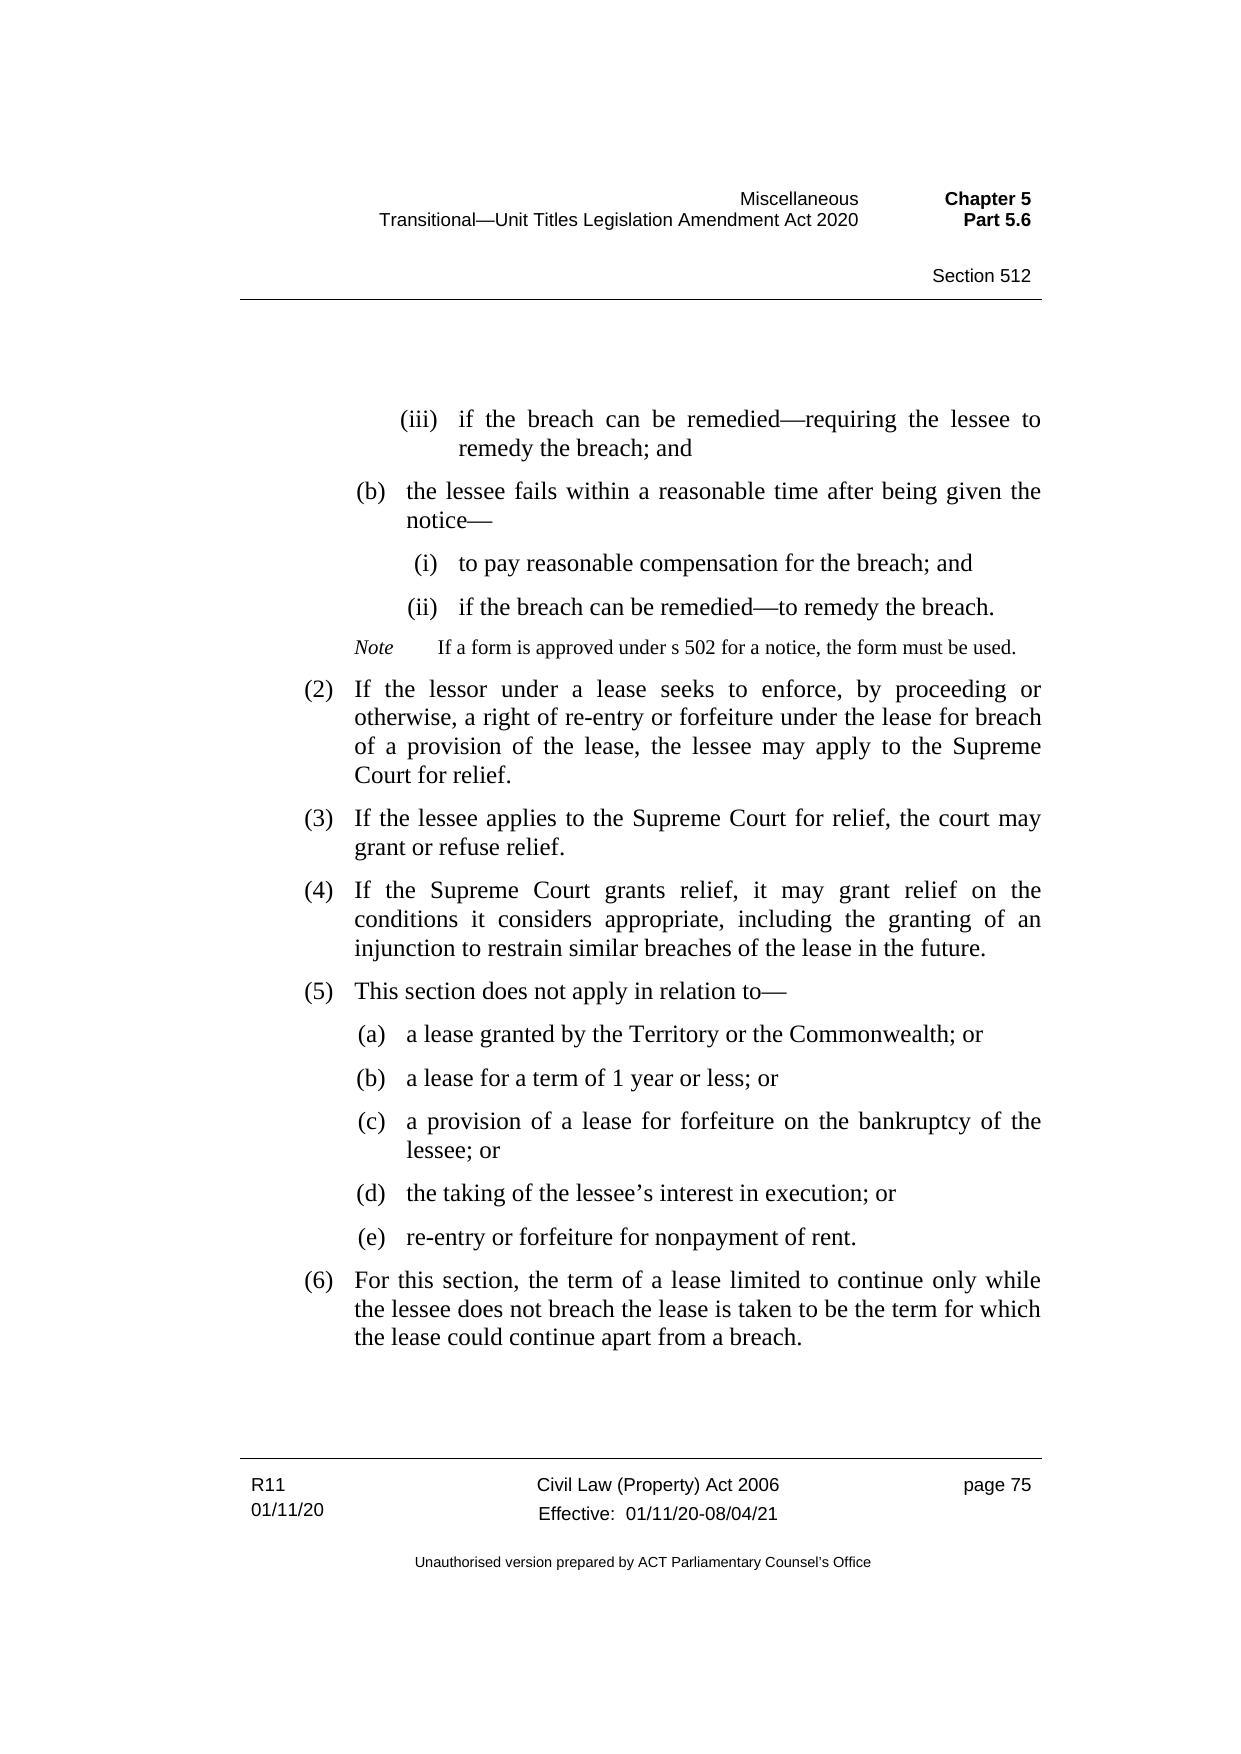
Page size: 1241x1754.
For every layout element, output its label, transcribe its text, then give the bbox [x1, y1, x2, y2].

text (5) This section does not apply in relation to— [239, 976, 1042, 1005]
text (b) the lessee fails within a reasonable time after being given the notice— [239, 476, 1042, 534]
text (6) For this section, the term of a lease limited to continue only while the lessee does not breach the lease is taken to be the term for which the lease could continue apart from a breach. [239, 1265, 1042, 1351]
text (iii) if the breach can be remedied—requiring the lessee to remedy the breach; and [239, 404, 1042, 462]
text (a) a lease granted by the Territory or the Commonwealth; or [239, 1019, 1042, 1048]
text (ii) if the breach can be remedied—to remedy the breach. [239, 592, 1042, 620]
text (3) If the lessee applies to the Supreme Court for relief, the court may grant or refuse relief. [239, 803, 1042, 861]
text (d) the taking of the lessee’s interest in execution; or [239, 1178, 1042, 1207]
text (b) a lease for a term of 1 year or less; or [239, 1063, 1042, 1092]
text (c) a provision of a lease for forfeiture on the bankruptcy of the lessee; or [239, 1106, 1042, 1164]
text (i) to pay reasonable compensation for the breach; and [239, 548, 1042, 577]
text (2) If the lessor under a lease seeks to enforce, by proceeding or otherwise, a right of re-entry or forfeiture under the lease for breach of a provision of the lease, the lessee may apply to the Supreme Court for relief. [239, 674, 1042, 789]
text Note If a form is approved under s 502 for a notice, the form must be used. [354, 635, 1042, 659]
text (e) re-entry or forfeiture for nonpayment of rent. [239, 1222, 1042, 1250]
text (4) If the Supreme Court grants relief, it may grant relief on the conditions it considers appropriate, including the granting of an injunction to restrain similar breaches of the lease in the future. [239, 875, 1042, 962]
